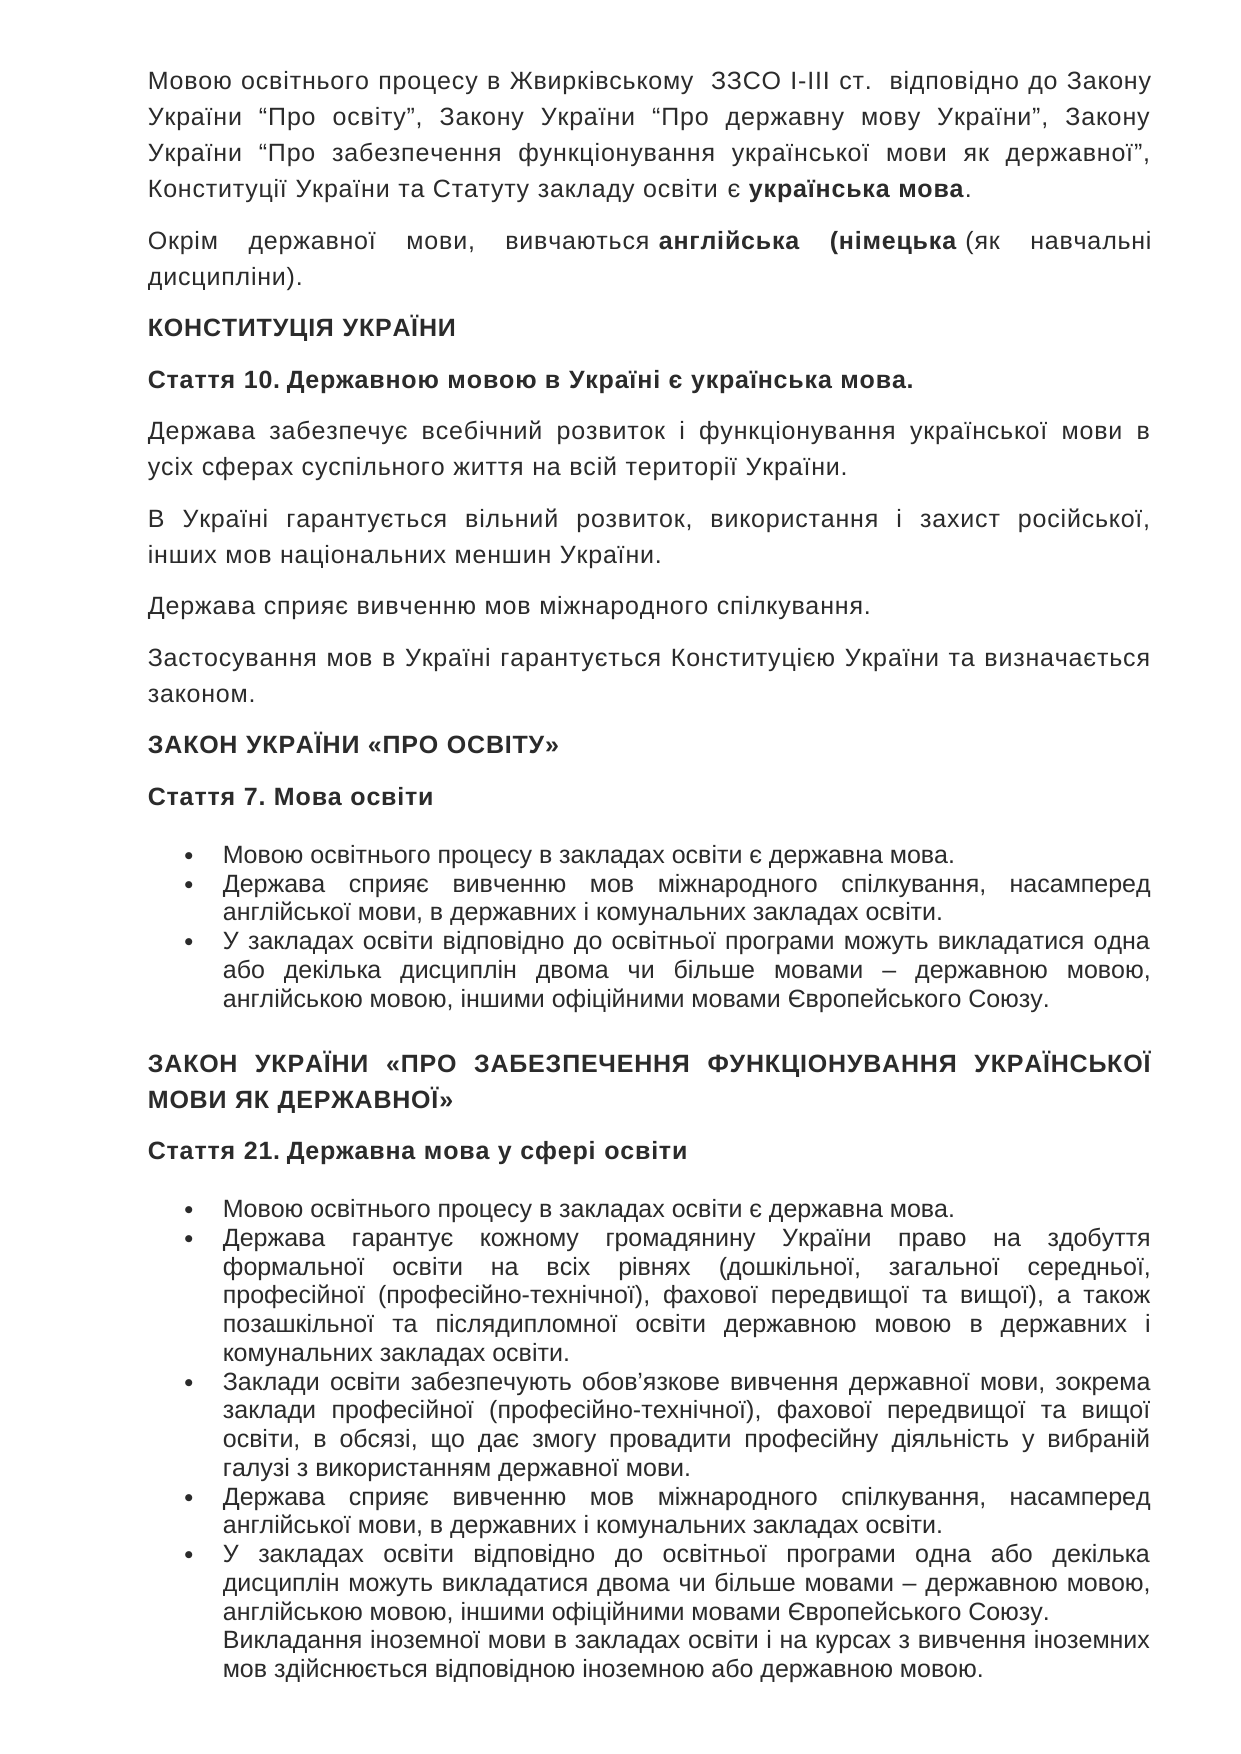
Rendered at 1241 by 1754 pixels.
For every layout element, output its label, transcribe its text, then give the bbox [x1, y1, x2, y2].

text Стаття 21. Державна мова у сфері освіти [148, 1129, 1152, 1165]
list Мовою освітнього процесу в закладах освіти є державна мова. [185, 1194, 1152, 1223]
text Держава забезпечує всебічний розвиток і функціонування української мови в усіх сферах суспільного життя на всій території України. [148, 409, 1152, 481]
text Держава сприяє вивченню мов міжнародного спілкування. [148, 584, 1152, 620]
list Держава сприяє вивченню мов міжнародного спілкування, насамперед англійської мови, в державних і комунальних закладах освіти. [185, 1482, 1152, 1539]
list Заклади освіти забезпечують обов’язкове вивчення державної мови, зокрема заклади професійної (професійно-технічної), фахової передвищої та вищої освіти, в обсязі, що дає змогу провадити професійну діяльність у вибраній галузі з використанням державної мови. [185, 1367, 1152, 1482]
text КОНСТИТУЦІЯ УКРАЇНИ [148, 306, 1152, 342]
text В Україні гарантується вільний розвиток, використання і захист російської, інших мов національних меншин України. [148, 497, 1152, 568]
text ЗАКОН УКРАЇНИ «ПРО ОСВІТУ» [148, 723, 1152, 759]
text ЗАКОН УКРАЇНИ «ПРО ЗАБЕЗПЕЧЕННЯ ФУНКЦІОНУВАННЯ УКРАЇНСЬКОЇ МОВИ ЯК ДЕРЖАВНОЇ» [148, 1042, 1152, 1113]
list У закладах освіти відповідно до освітньої програми одна або декілька дисциплін можуть викладатися двома чи більше мовами – державною мовою, англійською мовою, іншими офіційними мовами Європейського Союзу. Викладання іноземної мови в закладах освіти і на курсах з вивчення іноземних мов здійснюється відповідною іноземною або державною мовою. [185, 1539, 1152, 1683]
text Застосування мов в Україні гарантується Конституцією України та визначається законом. [148, 636, 1152, 708]
text Мовою освітнього процесу в Жвирківському ЗЗСО І-ІІІ ст. відповідно до Закону України “Про освіту”, Закону України “Про державну мову України”, Закону України “Про забезпечення функціонування української мови як державної”, Конституції України та Статуту закладу освіти є українська мова. [148, 59, 1152, 203]
list Держава сприяє вивченню мов міжнародного спілкування, насамперед англійської мови, в державних і комунальних закладах освіти. [185, 869, 1152, 926]
list Держава гарантує кожному громадянину України право на здобуття формальної освіти на всіх рівнях (дошкільної, загальної середньої, професійної (професійно-технічної), фахової передвищої та вищої), а також позашкільної та післядипломної освіти державною мовою в державних і комунальних закладах освіти. [185, 1223, 1152, 1367]
text Стаття 10. Державною мовою в Україні є українська мова. [148, 358, 1152, 393]
text Окрім державної мови, вивчаються англійська (німецька (як навчальні дисципліни). [148, 218, 1152, 290]
list Мовою освітнього процесу в закладах освіти є державна мова. [185, 840, 1152, 869]
list У закладах освіти відповідно до освітньої програми можуть викладатися одна або декілька дисциплін двома чи більше мовами – державною мовою, англійською мовою, іншими офіційними мовами Європейського Союзу. [185, 926, 1152, 1012]
text Стаття 7. Мова освіти [148, 775, 1152, 811]
